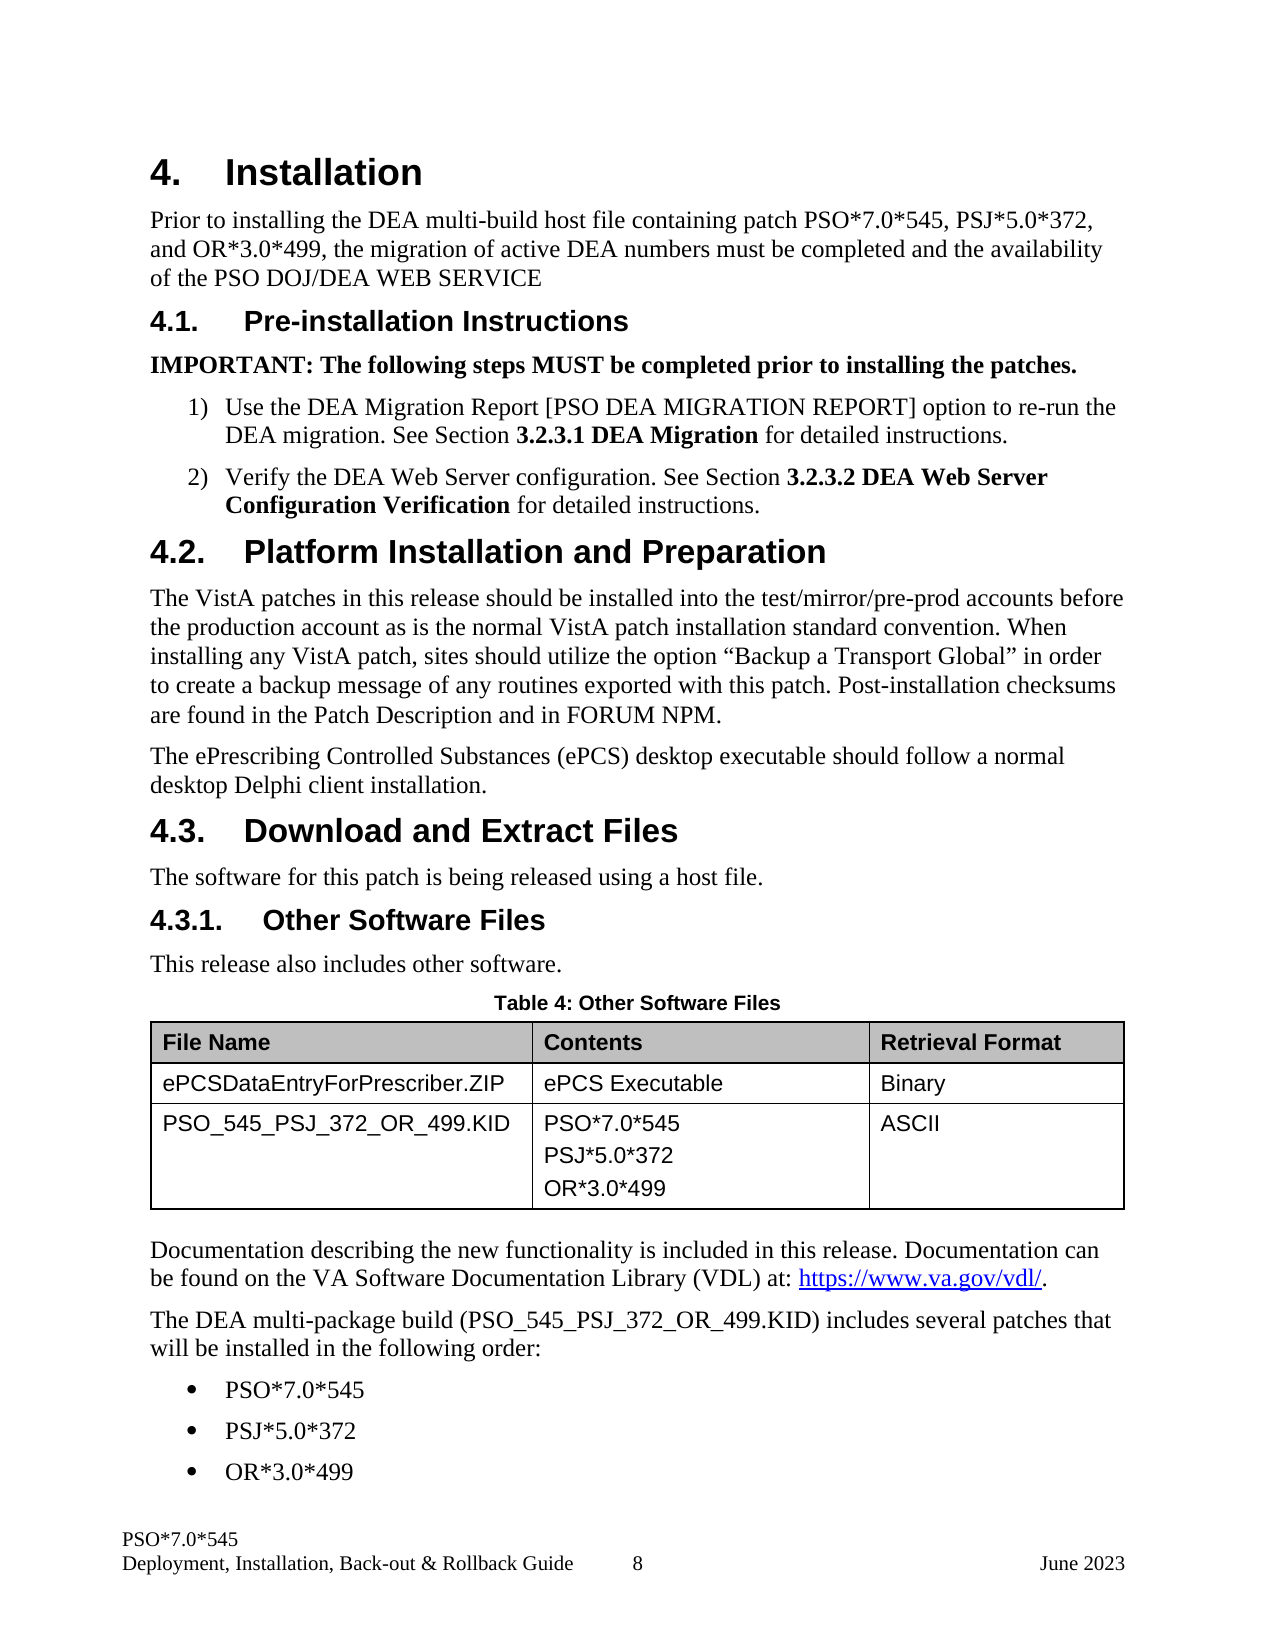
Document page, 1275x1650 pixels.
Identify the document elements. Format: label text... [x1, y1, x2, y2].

text The DEA multi-package build (PSO_545_PSJ_372_OR_499.KID) includes several patches that will be installed in the following order: [150, 1305, 1125, 1362]
list Use the DEA Migration Report [PSO DEA MIGRATION REPORT] option to re-run the DEA migration. See Section 3.2.3.1 DEA Migration for detailed instructions. [187, 392, 1125, 449]
table_header Retrieval Format [870, 1023, 1123, 1062]
text The software for this patch is being released using a host file. [150, 862, 1125, 891]
list PSO*7.0*545 [187, 1375, 1125, 1403]
table_cell ePCS Executable [533, 1064, 869, 1102]
subtitle Platform Installation and Preparation [150, 532, 1125, 570]
table_header File Name [152, 1023, 532, 1062]
table_cell PSO_545_PSJ_372_OR_499.KID [152, 1104, 532, 1208]
subtitle Pre-installation Instructions [150, 304, 1125, 338]
text IMPORTANT: The following steps MUST be completed prior to installing the patches. [150, 350, 1125, 379]
text Documentation describing the new functionality is included in this release. Documentation can be found on the VA Software Documentation Library (VDL) at: https://www.va.gov/vdl/. [150, 1235, 1125, 1292]
subtitle Other Software Files [150, 903, 1125, 937]
table_header Contents [533, 1023, 869, 1062]
text This release also includes other software. [150, 949, 1125, 978]
table_cell ePCSDataEntryForPrescriber.ZIP [152, 1064, 532, 1102]
list PSJ*5.0*372 [187, 1416, 1125, 1445]
table_cell Binary [870, 1064, 1123, 1102]
table_cell PSO*7.0*545 PSJ*5.0*372 OR*3.0*499 [533, 1104, 869, 1208]
text The VistA patches in this release should be installed into the test/mirror/pre-prod accounts before the production account as is the normal VistA patch installation standard convention. When installing any VistA patch, sites should utilize the option “Backup a Transport Global” in order to create a backup message of any routines exported with this patch. Post-installation checksums are found in the Patch Description and in FORUM NPM. [150, 583, 1125, 728]
subtitle Download and Extract Files [150, 811, 1125, 849]
text The ePrescribing Controlled Substances (ePCS) desktop executable should follow a normal desktop Delphi client installation. [150, 741, 1125, 798]
text Table 4: Other Software Files [150, 990, 1125, 1014]
table_cell ASCII [870, 1104, 1123, 1208]
subtitle Installation [150, 150, 1125, 193]
list OR*3.0*499 [187, 1457, 1125, 1486]
list Verify the DEA Web Server configuration. See Section 3.2.3.2 DEA Web Server Configuration Verification for detailed instructions. [187, 462, 1125, 519]
text Prior to installing the DEA multi-build host file containing patch PSO*7.0*545, PSJ*5.0*372, and OR*3.0*499, the migration of active DEA numbers must be completed and the availability of the PSO DOJ/DEA WEB SERVICE [150, 206, 1125, 292]
